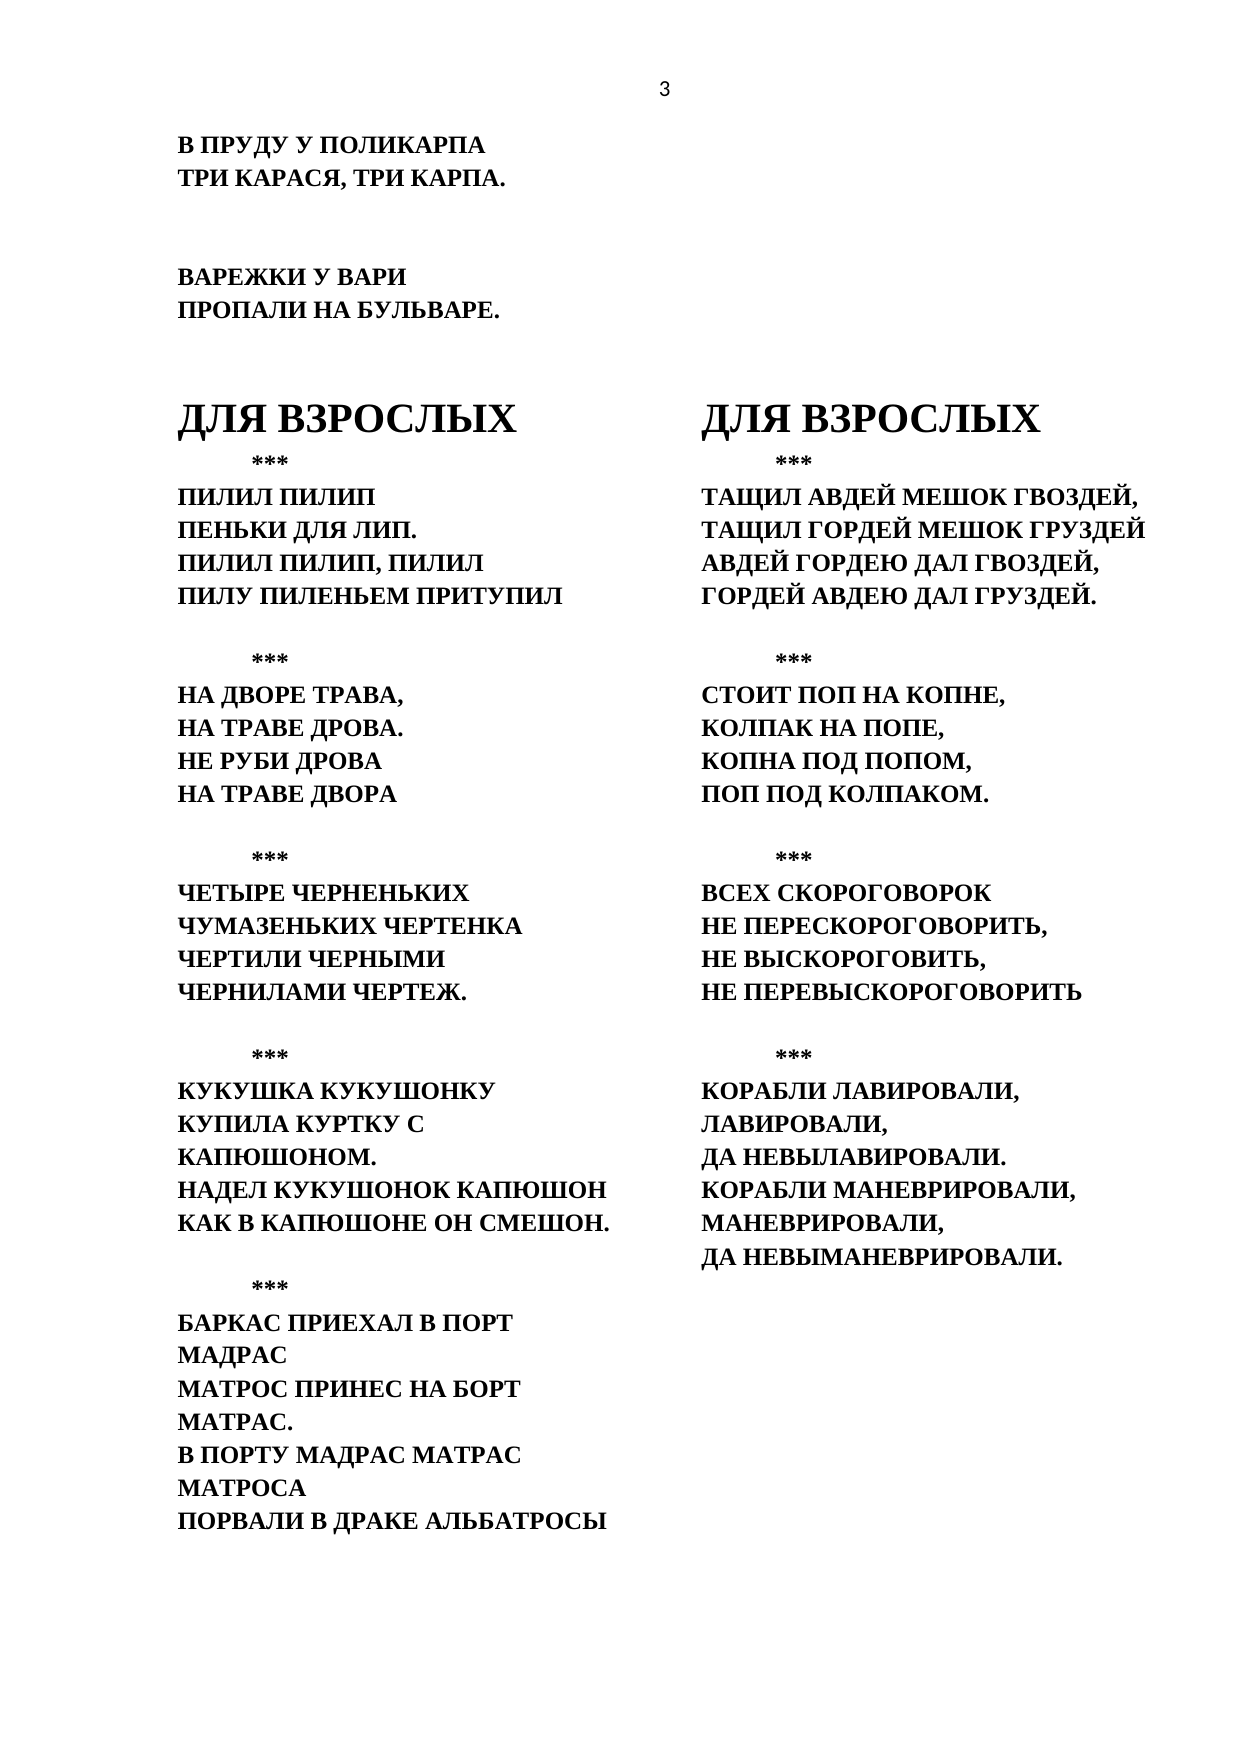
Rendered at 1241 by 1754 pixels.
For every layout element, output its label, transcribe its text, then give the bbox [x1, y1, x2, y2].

text ТАЩИЛ АВДЕЙ МЕШОК ГВОЗДЕЙ, [701, 482, 1152, 511]
text НЕ ПЕРЕСКОРОГОВОРИТЬ, [701, 911, 1152, 940]
text *** [775, 845, 1152, 874]
text КАК В КАПЮШОНЕ ОН СМЕШОН. [177, 1208, 627, 1237]
text *** [251, 845, 627, 874]
text ПИЛИЛ ПИЛИП, ПИЛИЛ [177, 548, 627, 577]
text ПОРВАЛИ В ДРАКЕ АЛЬБАТРОСЫ [177, 1506, 627, 1534]
text МАТРОС ПРИНЕС НА БОРТ МАТРАС. [177, 1374, 627, 1435]
text *** [775, 449, 1152, 478]
text ПИЛУ ПИЛЕНЬЕМ ПРИТУПИЛ [177, 581, 627, 610]
text *** [251, 1274, 627, 1303]
text ВСЕХ СКОРОГОВОРОК [701, 878, 1152, 907]
text СТОИТ ПОП НА КОПНЕ, [701, 680, 1152, 709]
text НЕ РУБИ ДРОВА [177, 746, 627, 775]
text МАНЕВРИРОВАЛИ, [701, 1208, 1152, 1237]
text НА ТРАВЕ ДРОВА. [177, 713, 627, 742]
text ДА НЕВЫМАНЕВРИРОВАЛИ. [701, 1242, 1152, 1270]
text *** [775, 647, 1152, 676]
text ЧУМАЗЕНЬКИХ ЧЕРТЕНКА [177, 911, 627, 940]
text КУКУШКА КУКУШОНКУ [177, 1076, 627, 1105]
text ПРОПАЛИ НА БУЛЬВАРЕ. [177, 295, 627, 324]
text ПОП ПОД КОЛПАКОМ. [701, 779, 1152, 808]
text В ПРУДУ У ПОЛИКАРПА [177, 130, 627, 158]
text КОПНА ПОД ПОПОМ, [701, 746, 1152, 775]
text ПЕНЬКИ ДЛЯ ЛИП. [177, 515, 627, 544]
text НА ДВОРЕ ТРАВА, [177, 680, 627, 709]
text ЧЕРНИЛАМИ ЧЕРТЕЖ. [177, 977, 627, 1006]
text НЕ ВЫСКОРОГОВИТЬ, [701, 944, 1152, 973]
text ДЛЯ ВЗРОСЛЫХ [701, 394, 1152, 442]
text НАДЕЛ КУКУШОНОК КАПЮШОН [177, 1176, 627, 1204]
text ЧЕТЫРЕ ЧЕРНЕНЬКИХ [177, 878, 627, 907]
text ДЛЯ ВЗРОСЛЫХ [177, 394, 627, 442]
text *** [251, 647, 627, 676]
text КОРАБЛИ ЛАВИРОВАЛИ, ЛАВИРОВАЛИ, [701, 1076, 1152, 1138]
text ПИЛИЛ ПИЛИП [177, 482, 627, 511]
text *** [775, 1043, 1152, 1072]
text НЕ ПЕРЕВЫСКОРОГОВОРИТЬ [701, 977, 1152, 1006]
text КОРАБЛИ МАНЕВРИРОВАЛИ, [701, 1176, 1152, 1204]
text ГОРДЕЙ АВДЕЮ ДАЛ ГРУЗДЕЙ. [701, 581, 1152, 610]
text *** [251, 449, 627, 478]
text ЧЕРТИЛИ ЧЕРНЫМИ [177, 944, 627, 973]
text *** [251, 1043, 627, 1072]
text В ПОРТУ МАДРАС МАТРАС МАТРОСА [177, 1440, 627, 1501]
text КУПИЛА КУРТКУ С КАПЮШОНОМ. [177, 1109, 627, 1171]
text КОЛПАК НА ПОПЕ, [701, 713, 1152, 742]
text БАРКАС ПРИЕХАЛ В ПОРТ МАДРАС [177, 1308, 627, 1369]
text ВАРЕЖКИ У ВАРИ [177, 262, 627, 291]
text НА ТРАВЕ ДВОРА [177, 779, 627, 808]
text ТРИ КАРАСЯ, ТРИ КАРПА. [177, 163, 627, 192]
text АВДЕЙ ГОРДЕЮ ДАЛ ГВОЗДЕЙ, [701, 548, 1152, 577]
text ДА НЕВЫЛАВИРОВАЛИ. [701, 1142, 1152, 1171]
text ТАЩИЛ ГОРДЕЙ МЕШОК ГРУЗДЕЙ [701, 515, 1152, 544]
